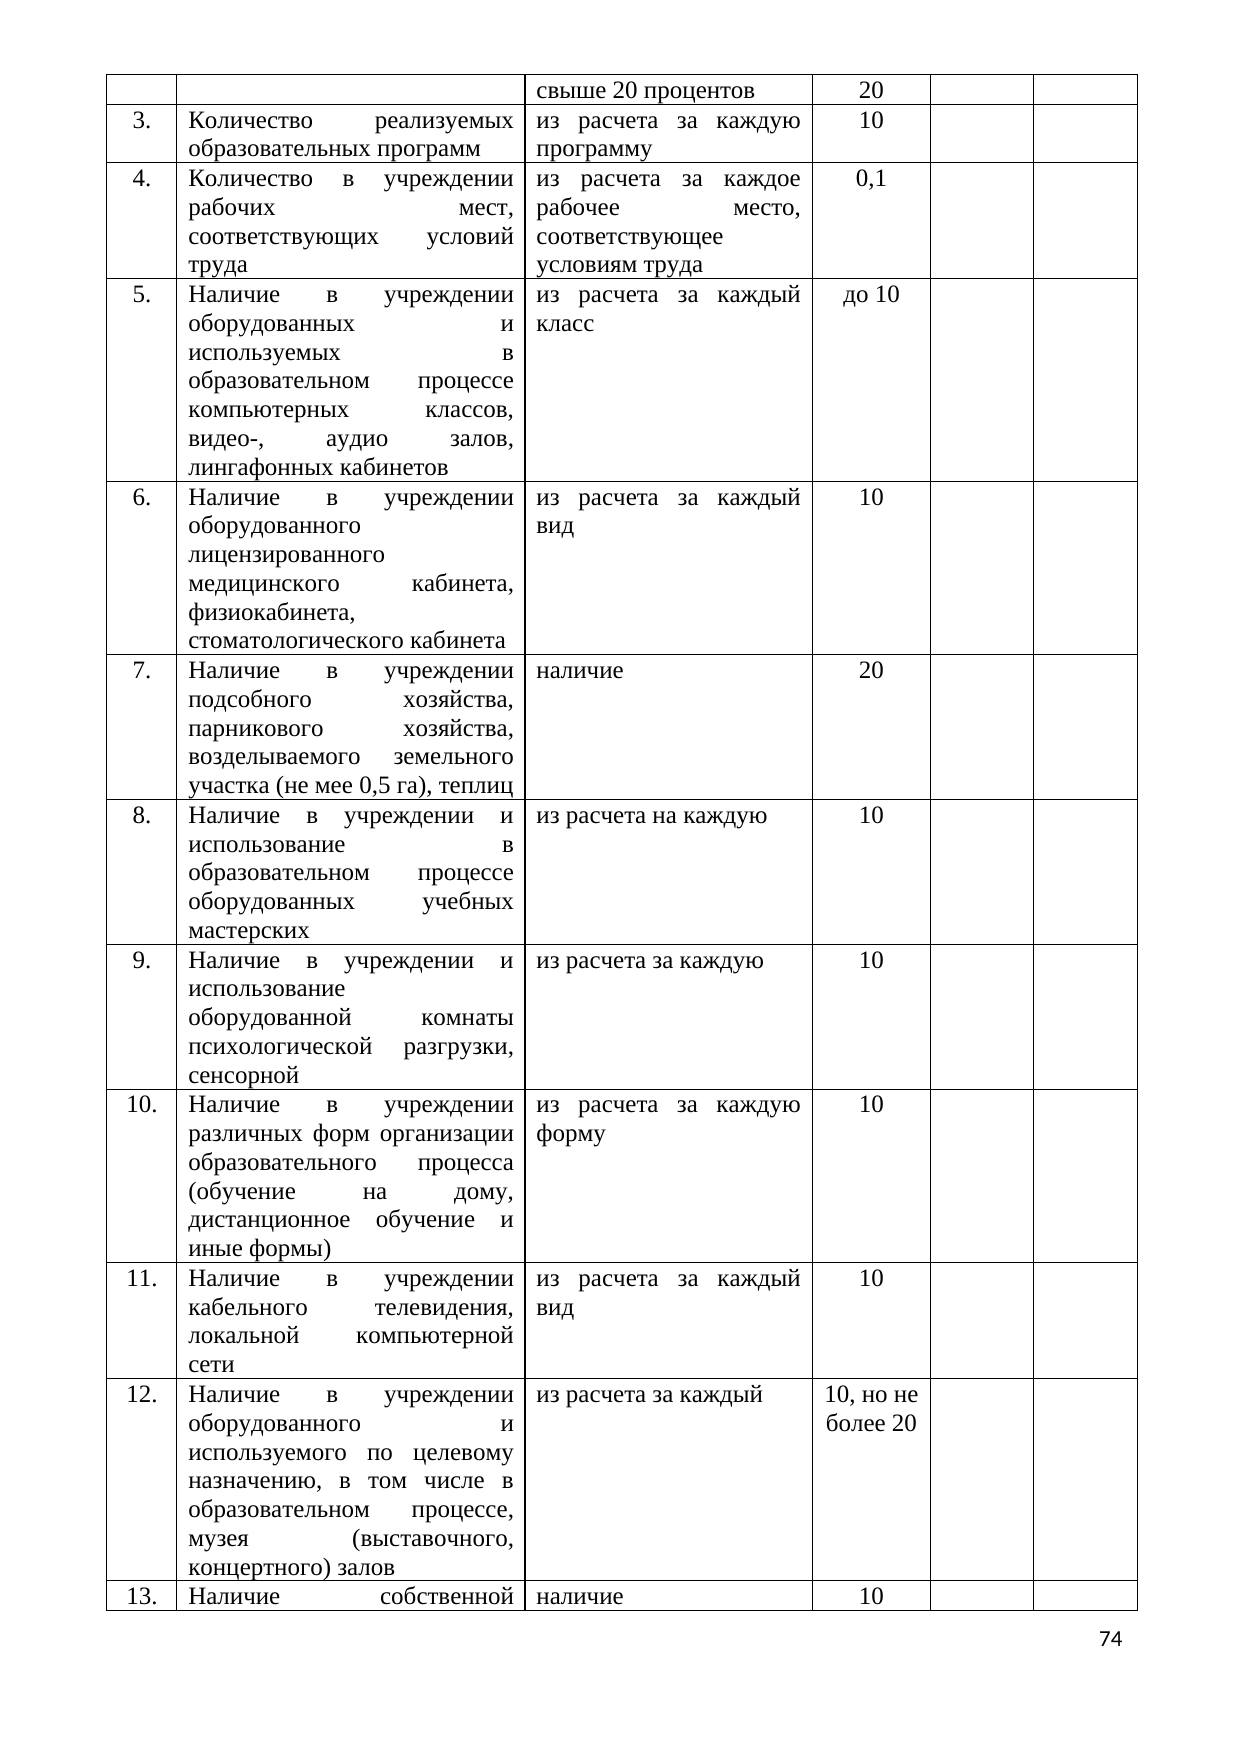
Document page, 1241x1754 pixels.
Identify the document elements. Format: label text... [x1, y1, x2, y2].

table_cell [931, 163, 1033, 278]
table_cell 13. [107, 1581, 176, 1610]
table_cell Наличие в учреждении и использование в образовательном процессе оборудованных учебных мастерских [177, 800, 524, 944]
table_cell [813, 75, 930, 104]
table_cell [931, 75, 1033, 104]
table_cell из расчета за каждый вид [526, 1263, 812, 1378]
table_cell [1034, 163, 1137, 278]
table_cell [931, 655, 1033, 799]
table_cell из расчета за каждое рабочее место, соответствующее условиям труда [526, 163, 812, 278]
table_cell 9. [107, 945, 176, 1088]
table_cell из расчета за каждый [526, 1379, 812, 1580]
table_cell [931, 1263, 1033, 1378]
table_cell [1034, 945, 1137, 1088]
table_cell 10 [813, 482, 930, 654]
table_cell 8. [107, 800, 176, 944]
table_cell [931, 945, 1033, 1088]
table_cell 20 [813, 655, 930, 799]
table_cell из расчета за каждый вид [526, 482, 812, 654]
table_cell Наличие в учреждении различных форм организации образовательного процесса (обучение на дому, дистанционное обучение и иные формы) [177, 1090, 524, 1262]
table_cell из расчета за каждую форму [526, 1090, 812, 1262]
table_cell [931, 1090, 1033, 1262]
table_cell 10 [813, 945, 930, 1088]
table_cell из расчета за каждую [526, 945, 812, 1088]
table_cell [1034, 1581, 1137, 1610]
table_cell 6. [107, 482, 176, 654]
table_cell [1034, 1379, 1137, 1580]
table_cell [931, 1581, 1033, 1610]
table_cell [931, 482, 1033, 654]
table_cell Наличие в учреждении оборудованного лицензированного медицинского кабинета, физиокабинета, стоматологического кабинета [177, 482, 524, 654]
table_cell 10 [813, 1090, 930, 1262]
table_cell 4. [107, 163, 176, 278]
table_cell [177, 75, 524, 104]
table_cell из расчета за каждый класс [526, 279, 812, 481]
table_cell [1034, 105, 1137, 162]
table_cell наличие [526, 1581, 812, 1610]
table_cell 11. [107, 1263, 176, 1378]
table_cell [1034, 1090, 1137, 1262]
table_cell Наличие в учреждении и использование оборудованной комнаты психологической разгрузки, сенсорной [177, 945, 524, 1088]
table_cell 5. [107, 279, 176, 481]
table_cell [1034, 800, 1137, 944]
table_cell 12. [107, 1379, 176, 1580]
table_cell Количество в учреждении рабочих мест, соответствующих условий труда [177, 163, 524, 278]
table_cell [177, 1581, 524, 1610]
table_cell Наличие в учреждении кабельного телевидения, локальной компьютерной сети [177, 1263, 524, 1378]
table_cell [931, 1379, 1033, 1580]
table_cell 3. [107, 105, 176, 162]
table_cell Количество реализуемых образовательных программ [177, 105, 524, 162]
table_cell Наличие в учреждении подсобного хозяйства, парникового хозяйства, возделываемого земельного участка (не мее 0,5 га), теплиц [177, 655, 524, 799]
table_cell [1034, 655, 1137, 799]
table_cell наличие [526, 655, 812, 799]
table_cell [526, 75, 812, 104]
table_cell 10 [813, 1581, 930, 1610]
table_cell 10, но не более 20 [813, 1379, 930, 1580]
table_cell 10 [813, 105, 930, 162]
table_cell [1034, 482, 1137, 654]
table_cell из расчета за каждую программу [526, 105, 812, 162]
table_cell Наличие в учреждении оборудованного и используемого по целевому назначению, в том числе в образовательном процессе, музея (выставочного, концертного) залов [177, 1379, 524, 1580]
table_cell 10 [813, 800, 930, 944]
table_cell 2. [107, 75, 176, 104]
table_cell 7. [107, 655, 176, 799]
table_cell 10. [107, 1090, 176, 1262]
table_cell [1034, 75, 1137, 104]
table_cell из расчета на каждую [526, 800, 812, 944]
table_cell 10 [813, 1263, 930, 1378]
table_cell [931, 279, 1033, 481]
table_cell Наличие в учреждении оборудованных и используемых в образовательном процессе компьютерных классов, видео-, аудио залов, лингафонных кабинетов [177, 279, 524, 481]
table_cell [1034, 279, 1137, 481]
table_cell [1034, 1263, 1137, 1378]
table_cell [931, 800, 1033, 944]
table_cell [931, 105, 1033, 162]
table_cell до 10 [813, 279, 930, 481]
table_cell 0,1 [813, 163, 930, 278]
